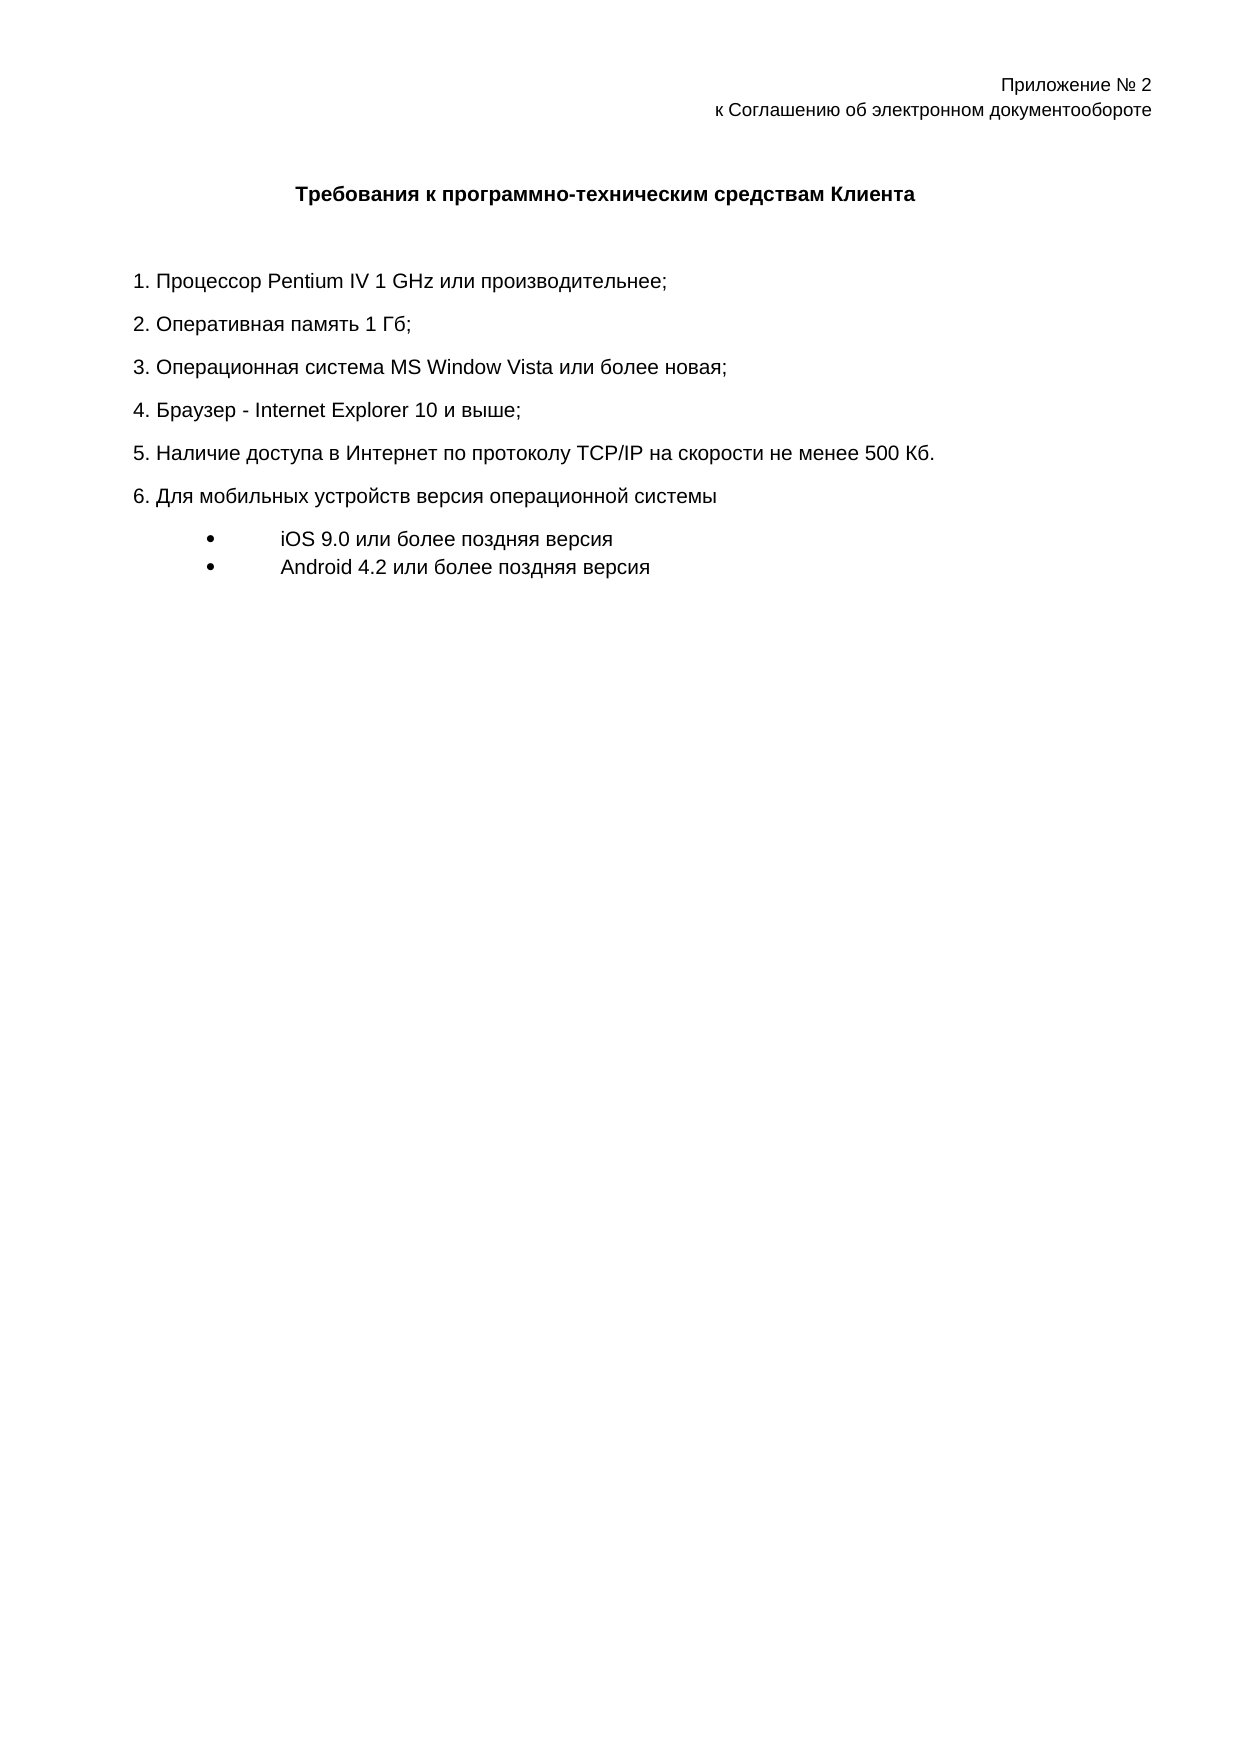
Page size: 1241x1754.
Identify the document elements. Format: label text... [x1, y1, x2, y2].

text 5. Наличие доступа в Интернет по протоколу TCP/IP на скорости не менее 500 Кб. [59, 441, 1152, 465]
text Требования к программно-техническим средствам Клиента [59, 182, 1152, 206]
text 4. Браузер - Internet Explorer 10 и выше; [59, 398, 1152, 422]
text 1. Процессор Pentium IV 1 GHz или производительнее; [59, 268, 1152, 292]
list Android 4.2 или более поздняя версия [207, 555, 1152, 579]
text к Соглашению об электронном документообороте [59, 99, 1152, 120]
list iOS 9.0 или более поздняя версия [207, 527, 1152, 551]
text 6. Для мобильных устройств версия операционной системы [59, 484, 1152, 508]
text 2. Оперативная память 1 Гб; [59, 312, 1152, 336]
text 3. Операционная система MS Window Vista или более новая; [59, 355, 1152, 379]
text Приложение № 2 [59, 74, 1152, 95]
